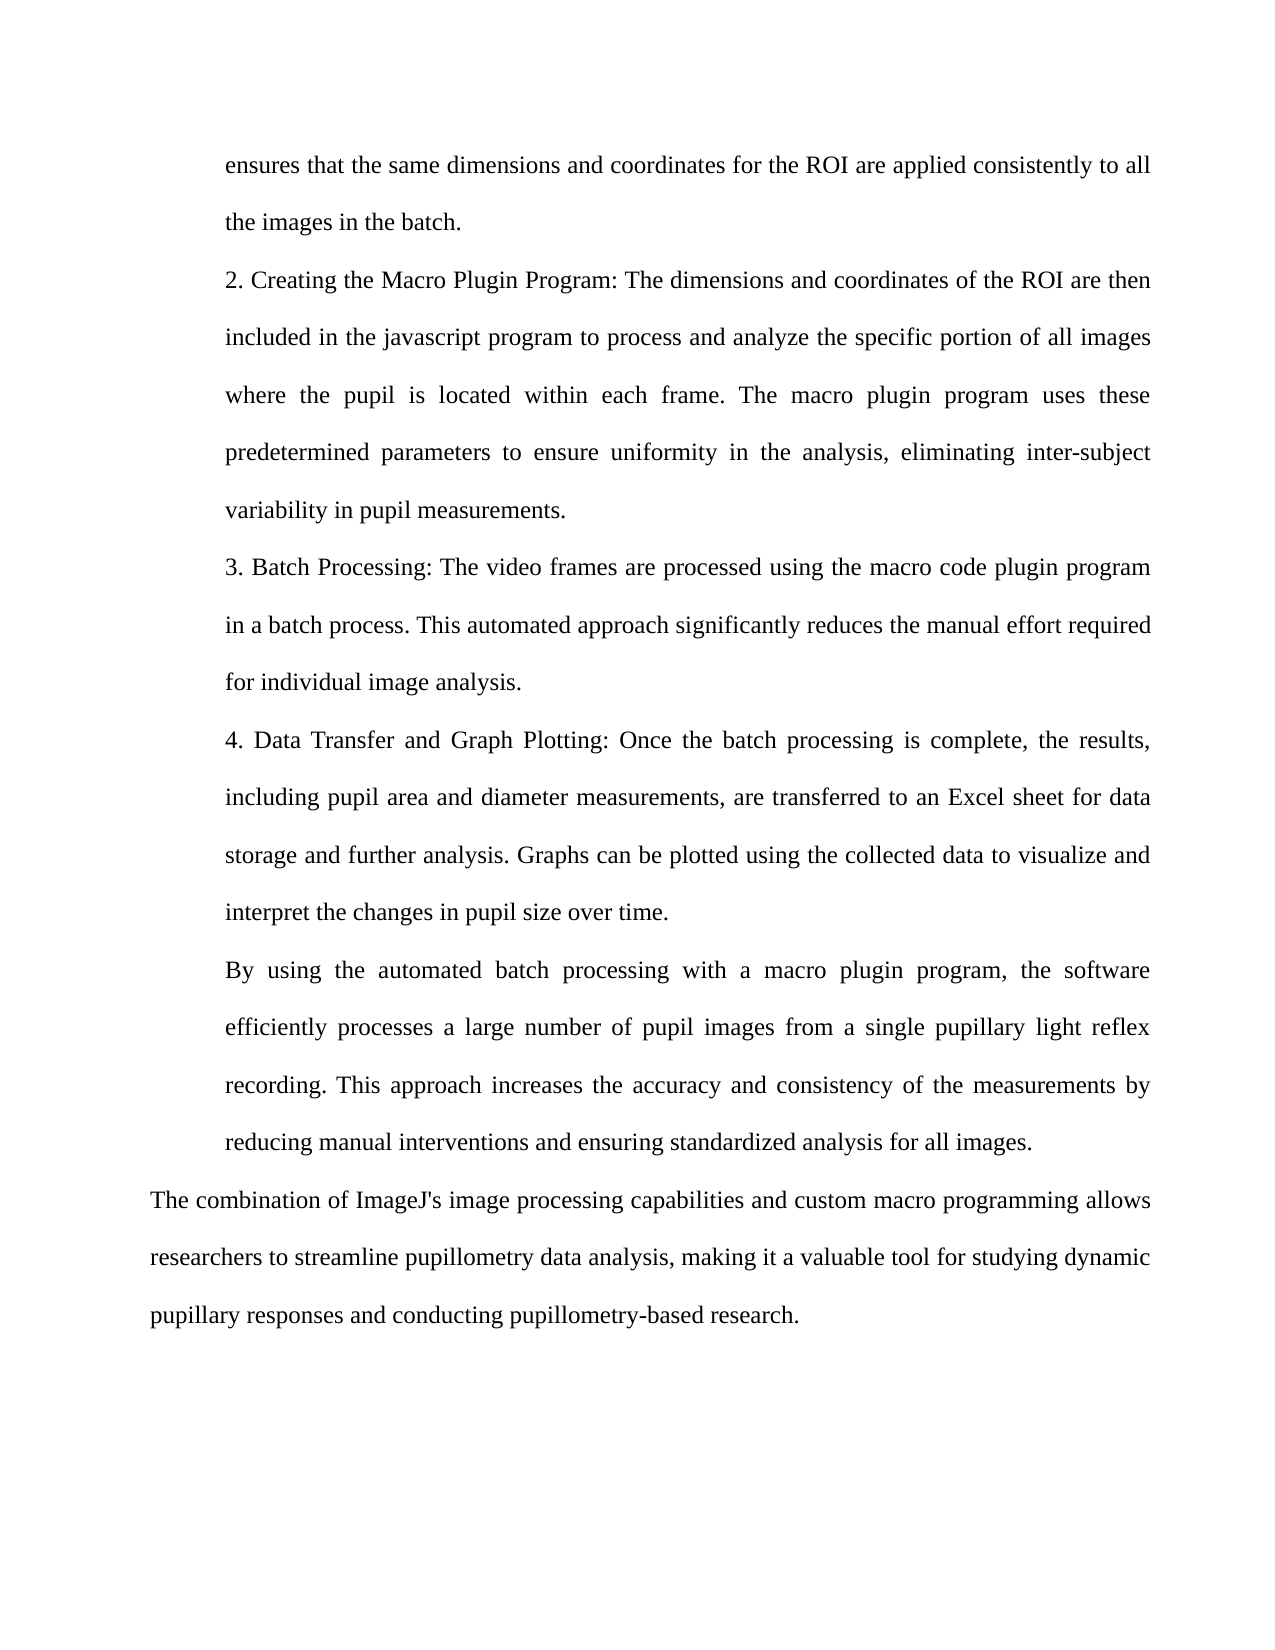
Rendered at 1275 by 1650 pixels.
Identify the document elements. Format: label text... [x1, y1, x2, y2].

list By using the automated batch processing with a macro plugin program, the software efficiently processes a large number of pupil images from a single pupillary light reflex recording. This approach increases the accuracy and consistency of the measurements by reducing manual interventions and ensuring standardized analysis for all images. [225, 955, 1152, 1156]
list 4. Data Transfer and Graph Plotting: Once the batch processing is complete, the results, including pupil area and diameter measurements, are transferred to an Excel sheet for data storage and further analysis. Graphs can be plotted using the collected data to visualize and interpret the changes in pupil size over time. [225, 725, 1152, 926]
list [225, 150, 1152, 236]
list 3. Batch Processing: The video frames are processed using the macro code plugin program in a batch process. This automated approach significantly reduces the manual effort required for individual image analysis. [225, 552, 1152, 696]
list 2. Creating the Macro Plugin Program: The dimensions and coordinates of the ROI are then included in the javascript program to process and analyze the specific portion of all images where the pupil is located within each frame. The macro plugin program uses these predetermined parameters to ensure uniformity in the analysis, eliminating inter-subject variability in pupil measurements. [225, 265, 1152, 524]
list The combination of ImageJ's image processing capabilities and custom macro programming allows researchers to streamline pupillometry data analysis, making it a valuable tool for studying dynamic pupillary responses and conducting pupillometry-based research. [150, 1185, 1152, 1329]
